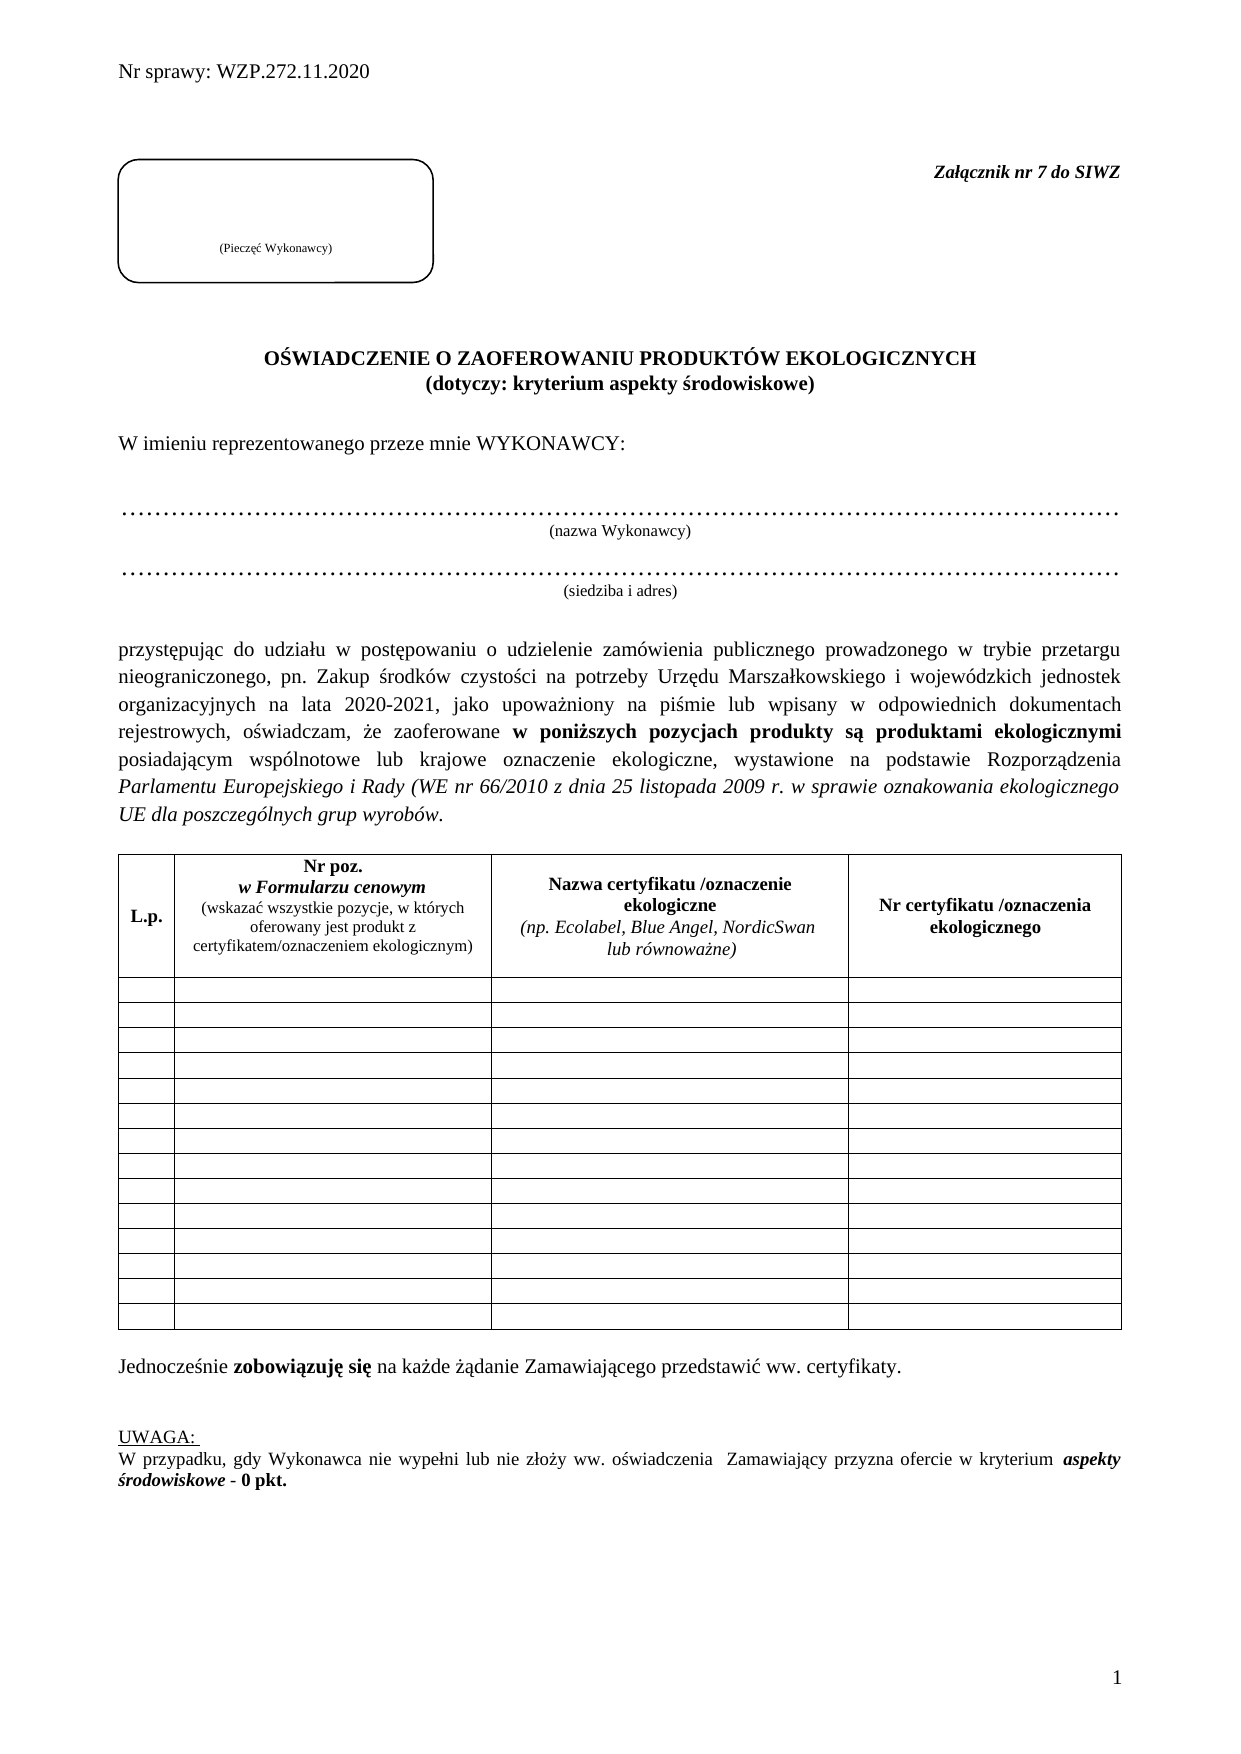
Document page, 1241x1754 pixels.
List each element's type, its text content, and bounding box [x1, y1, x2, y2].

table_cell [492, 1028, 848, 1052]
text przystępując do udziału w postępowaniu o udzielenie zamówienia publicznego prowadzonego w trybie przetargu nieograniczonego, pn. Zakup środków czystości na potrzeby Urzędu Marszałkowskiego i wojewódzkich jednostek organizacyjnych na lata 2020-2021, jako upoważniony na piśmie lub wpisany w odpowiednich dokumentach rejestrowych, oświadczam, że zaoferowane w poniższych pozycjach produkty są produktami ekologicznymi posiadającym wspólnotowe lub krajowe oznaczenie ekologiczne, wystawione na podstawie Rozporządzenia Parlamentu Europejskiego i Rady (WE nr 66/2010 z dnia 25 listopada 2009 r. w sprawie oznakowania ekologicznego UE dla poszczególnych grup wyrobów. [118, 636, 1122, 826]
table_header Nr poz. w Formularzu cenowym (wskazać wszystkie pozycje, w których oferowany jest produkt z certyfikatem/oznaczeniem ekologicznym) [175, 855, 491, 977]
table_cell [849, 1279, 1121, 1303]
table_cell [175, 1079, 491, 1102]
table_cell [119, 1079, 174, 1102]
table_cell [175, 978, 491, 1002]
table_cell [849, 1154, 1121, 1178]
table_cell [849, 1003, 1121, 1027]
table_cell [119, 978, 174, 1002]
text OŚWIADCZENIE O ZAOFEROWANIU PRODUKTÓW EKOLOGICZNYCH [118, 346, 1122, 370]
table_cell [175, 1204, 491, 1228]
table_cell [849, 1104, 1121, 1128]
table_header Nazwa certyfikatu /oznaczenie ekologiczne (np. Ecolabel, Blue Angel, NordicSwan lub równoważne) [492, 855, 848, 977]
text W imieniu reprezentowanego przeze mnie WYKONAWCY: [118, 431, 1122, 455]
table_cell [175, 1129, 491, 1153]
table_cell [849, 1254, 1121, 1278]
text W przypadku, gdy Wykonawca nie wypełni lub nie złoży ww. oświadczenia Zamawiający przyzna ofercie w kryterium aspekty środowiskowe - 0 pkt. [118, 1448, 1122, 1491]
table_cell [119, 1003, 174, 1027]
table_cell [175, 1229, 491, 1253]
table_cell [119, 1053, 174, 1077]
table_cell [492, 1003, 848, 1027]
text Jednocześnie zobowiązuję się na każde żądanie Zamawiającego przedstawić ww. certyfikaty. [118, 1353, 1122, 1378]
table_cell [492, 1154, 848, 1178]
table_cell [175, 1179, 491, 1203]
table_cell [849, 1028, 1121, 1052]
table_cell [119, 1254, 174, 1278]
table_cell [119, 1229, 174, 1253]
table_cell [175, 1053, 491, 1077]
table_cell [175, 1304, 491, 1328]
table_cell [492, 1104, 848, 1128]
table_cell [492, 1229, 848, 1253]
table_cell [492, 978, 848, 1002]
table_cell [175, 1254, 491, 1278]
table_cell [492, 1254, 848, 1278]
table_cell [119, 1028, 174, 1052]
table_cell [175, 1104, 491, 1128]
table_cell [849, 1129, 1121, 1153]
table_cell [849, 978, 1121, 1002]
table_cell [492, 1204, 848, 1228]
table_cell [119, 1204, 174, 1228]
table_cell [175, 1154, 491, 1178]
table_cell [492, 1279, 848, 1303]
text (dotyczy: kryterium aspekty środowiskowe) [118, 370, 1122, 394]
table_cell [492, 1079, 848, 1102]
table_cell [492, 1304, 848, 1328]
text UWAGA: [118, 1426, 798, 1448]
table_cell [119, 1104, 174, 1128]
text ………………………………………………………………………………………………………… [118, 552, 1122, 581]
table_cell [175, 1003, 491, 1027]
table_cell [492, 1053, 848, 1077]
table_cell [492, 1179, 848, 1203]
table_cell [849, 1304, 1121, 1328]
table_cell [849, 1179, 1121, 1203]
table_cell [119, 1279, 174, 1303]
text (nazwa Wykonawcy) [118, 521, 1122, 540]
text ………………………………………………………………………………………………………… [118, 492, 1122, 521]
table_cell [849, 1079, 1121, 1102]
table_cell [849, 1204, 1121, 1228]
table_cell [119, 1129, 174, 1153]
table_cell [119, 1154, 174, 1178]
table_cell [175, 1279, 491, 1303]
table_cell [492, 1129, 848, 1153]
table_cell [849, 1053, 1121, 1077]
table_cell [119, 1304, 174, 1328]
table_cell [119, 1179, 174, 1203]
text (siedziba i adres) [118, 581, 1122, 600]
text Załącznik nr 7 do SIWZ [424, 161, 1122, 183]
table_cell [849, 1229, 1121, 1253]
table_header L.p. [119, 855, 174, 977]
table_header Nr certyfikatu /oznaczenia ekologicznego [849, 855, 1121, 977]
table_cell [175, 1028, 491, 1052]
